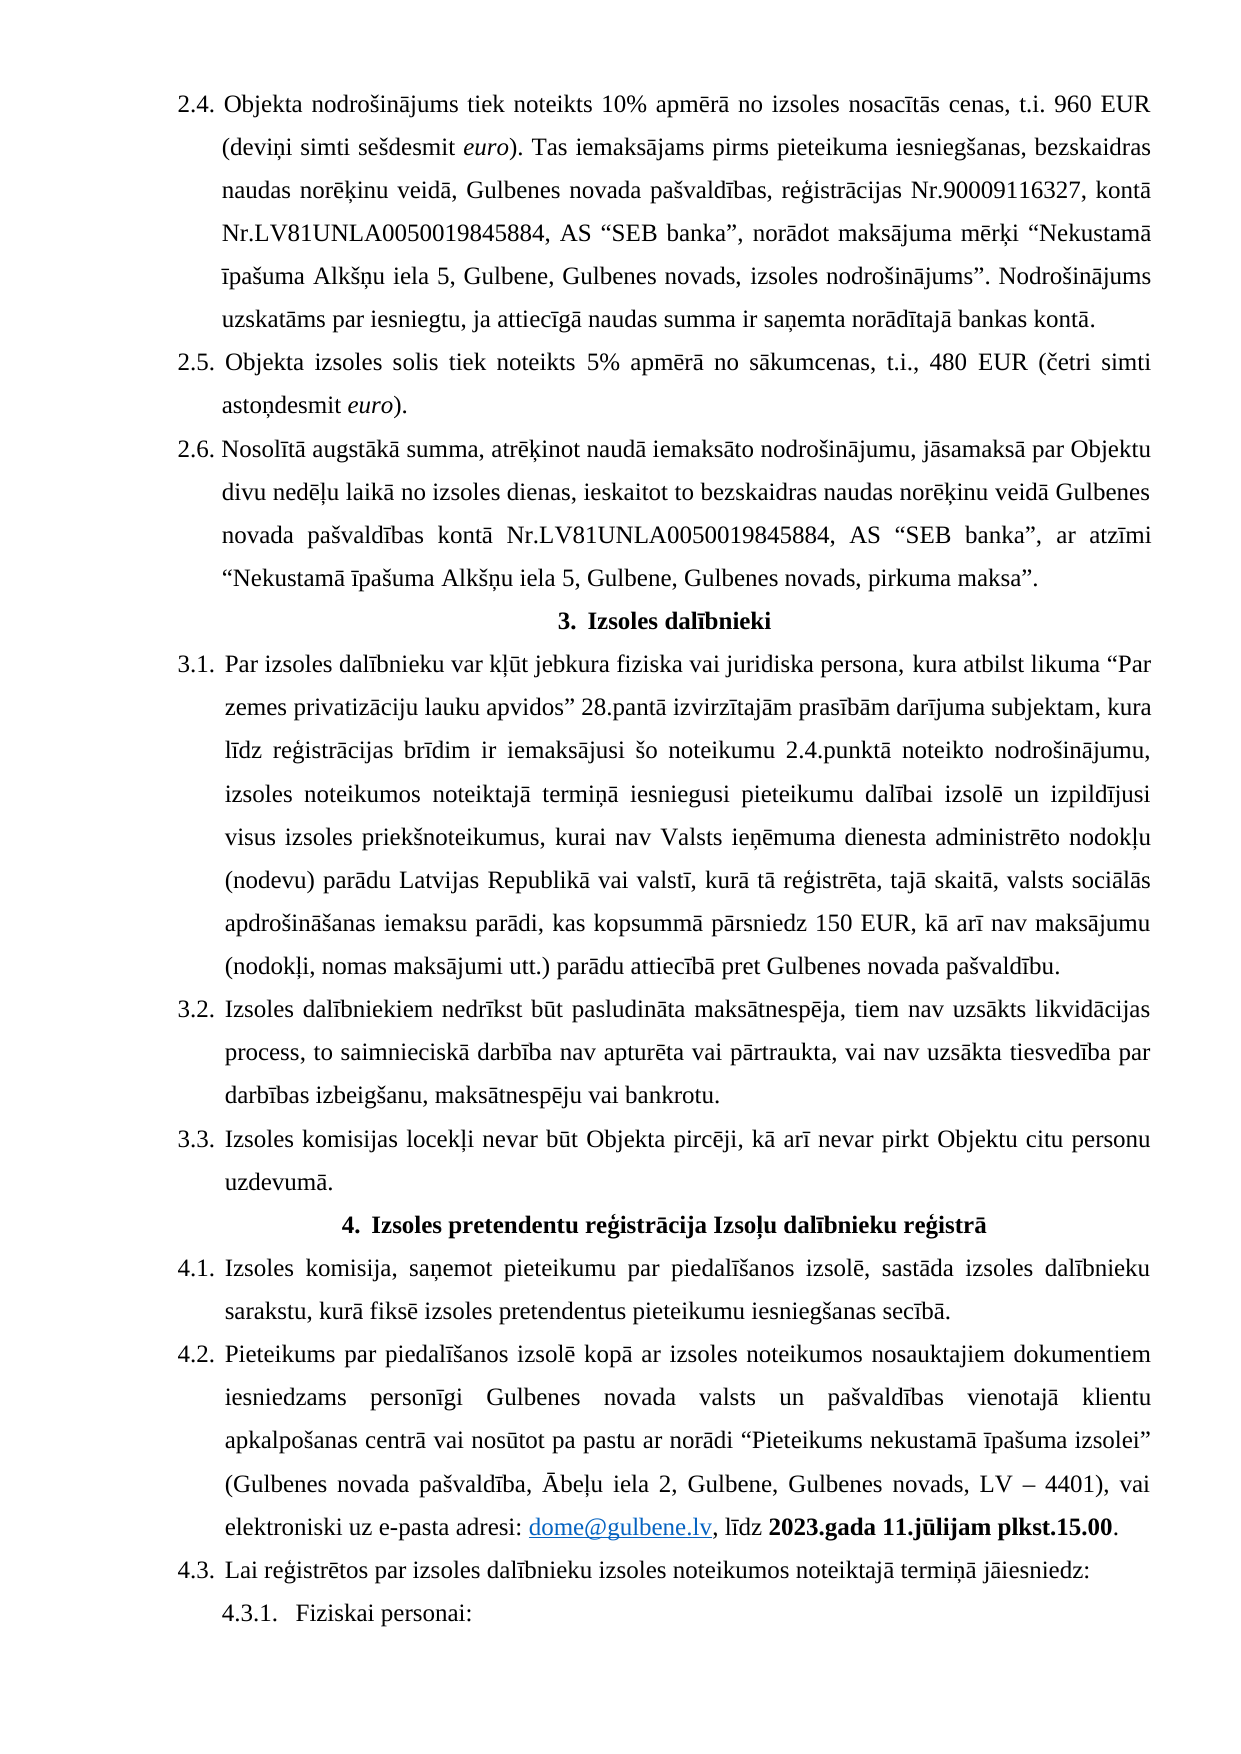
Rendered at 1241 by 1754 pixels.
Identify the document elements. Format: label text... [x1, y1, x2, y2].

list Izsoles komisija, saņemot pieteikumu par piedalīšanos izsolē, sastāda izsoles dalībnieku sarakstu, kurā fiksē izsoles pretendentus pieteikumu iesniegšanas secībā. [177, 1253, 1152, 1325]
list Par izsoles dalībnieku var kļūt jebkura fiziska vai juridiska persona, kura atbilst likuma “Par zemes privatizāciju lauku apvidos” 28.pantā izvirzītajām prasībām darījuma subjektam, kura līdz reģistrācijas brīdim ir iemaksājusi šo noteikumu 2.4.punktā noteikto nodrošinājumu, izsoles noteikumos noteiktajā termiņā iesniegusi pieteikumu dalībai izsolē un izpildījusi visus izsoles priekšnoteikumus, kurai nav Valsts ieņēmuma dienesta administrēto nodokļu (nodevu) parādu Latvijas Republikā vai valstī, kurā tā reģistrēta, tajā skaitā, valsts sociālās apdrošināšanas iemaksu parādi, kas kopsummā pārsniedz 150 EUR, kā arī nav maksājumu (nodokļi, nomas maksājumi utt.) parādu attiecībā pret Gulbenes novada pašvaldību. [177, 649, 1152, 980]
text 2.6. Nosolītā augstākā summa, atrēķinot naudā iemaksāto nodrošinājumu, jāsamaksā par Objektu divu nedēļu laikā no izsoles dienas, ieskaitot to bezskaidras naudas norēķinu veidā Gulbenes novada pašvaldības kontā Nr.LV81UNLA0050019845884, AS “SEB banka”, ar atzīmi “Nekustamā īpašuma Alkšņu iela 5, Gulbene, Gulbenes novads, pirkuma maksa”. [177, 434, 1152, 592]
list Lai reģistrētos par izsoles dalībnieku izsoles noteikumos noteiktajā termiņā jāiesniedz: [177, 1555, 1152, 1584]
list Izsoles komisijas locekļi nevar būt Objekta pircēji, kā arī nevar pirkt Objektu citu personu uzdevumā. [177, 1124, 1152, 1196]
list Pieteikums par piedalīšanos izsolē kopā ar izsoles noteikumos nosauktajiem dokumentiem iesniedzams personīgi Gulbenes novada valsts un pašvaldības vienotajā klientu apkalpošanas centrā vai nosūtot pa pastu ar norādi “Pieteikums nekustamā īpašuma izsolei” (Gulbenes novada pašvaldība, Ābeļu iela 2, Gulbene, Gulbenes novads, LV – 4401), vai elektroniski uz e-pasta adresi: dome@gulbene.lv, līdz 2023.gada 11.jūlijam plkst.15.00. [177, 1339, 1152, 1541]
text 2.5. Objekta izsoles solis tiek noteikts 5% apmērā no sākumcenas, t.i., 480 EUR (četri simti astoņdesmit euro). [177, 347, 1152, 419]
text 2.4. Objekta nodrošinājums tiek noteikts 10% apmērā no izsoles nosacītās cenas, t.i. 960 EUR (deviņi simti sešdesmit euro). Tas iemaksājams pirms pieteikuma iesniegšanas, bezskaidras naudas norēķinu veidā, Gulbenes novada pašvaldības, reģistrācijas Nr.90009116327, kontā Nr.LV81UNLA0050019845884, AS “SEB banka”, norādot maksājuma mērķi “Nekustamā īpašuma Alkšņu iela 5, Gulbene, Gulbenes novads, izsoles nodrošinājums”. Nodrošinājums uzskatāms par iesniegtu, ja attiecīgā naudas summa ir saņemta norādītajā bankas kontā. [177, 89, 1152, 333]
list Izsoles dalībnieki [177, 606, 1152, 635]
list Izsoles dalībniekiem nedrīkst būt pasludināta maksātnespēja, tiem nav uzsākts likvidācijas process, to saimnieciskā darbība nav apturēta vai pārtraukta, vai nav uzsākta tiesvedība par darbības izbeigšanu, maksātnespēju vai bankrotu. [177, 994, 1152, 1109]
list Fiziskai personai: [222, 1598, 1152, 1627]
list Izsoles pretendentu reģistrācija Izsoļu dalībnieku reģistrā [177, 1210, 1152, 1239]
